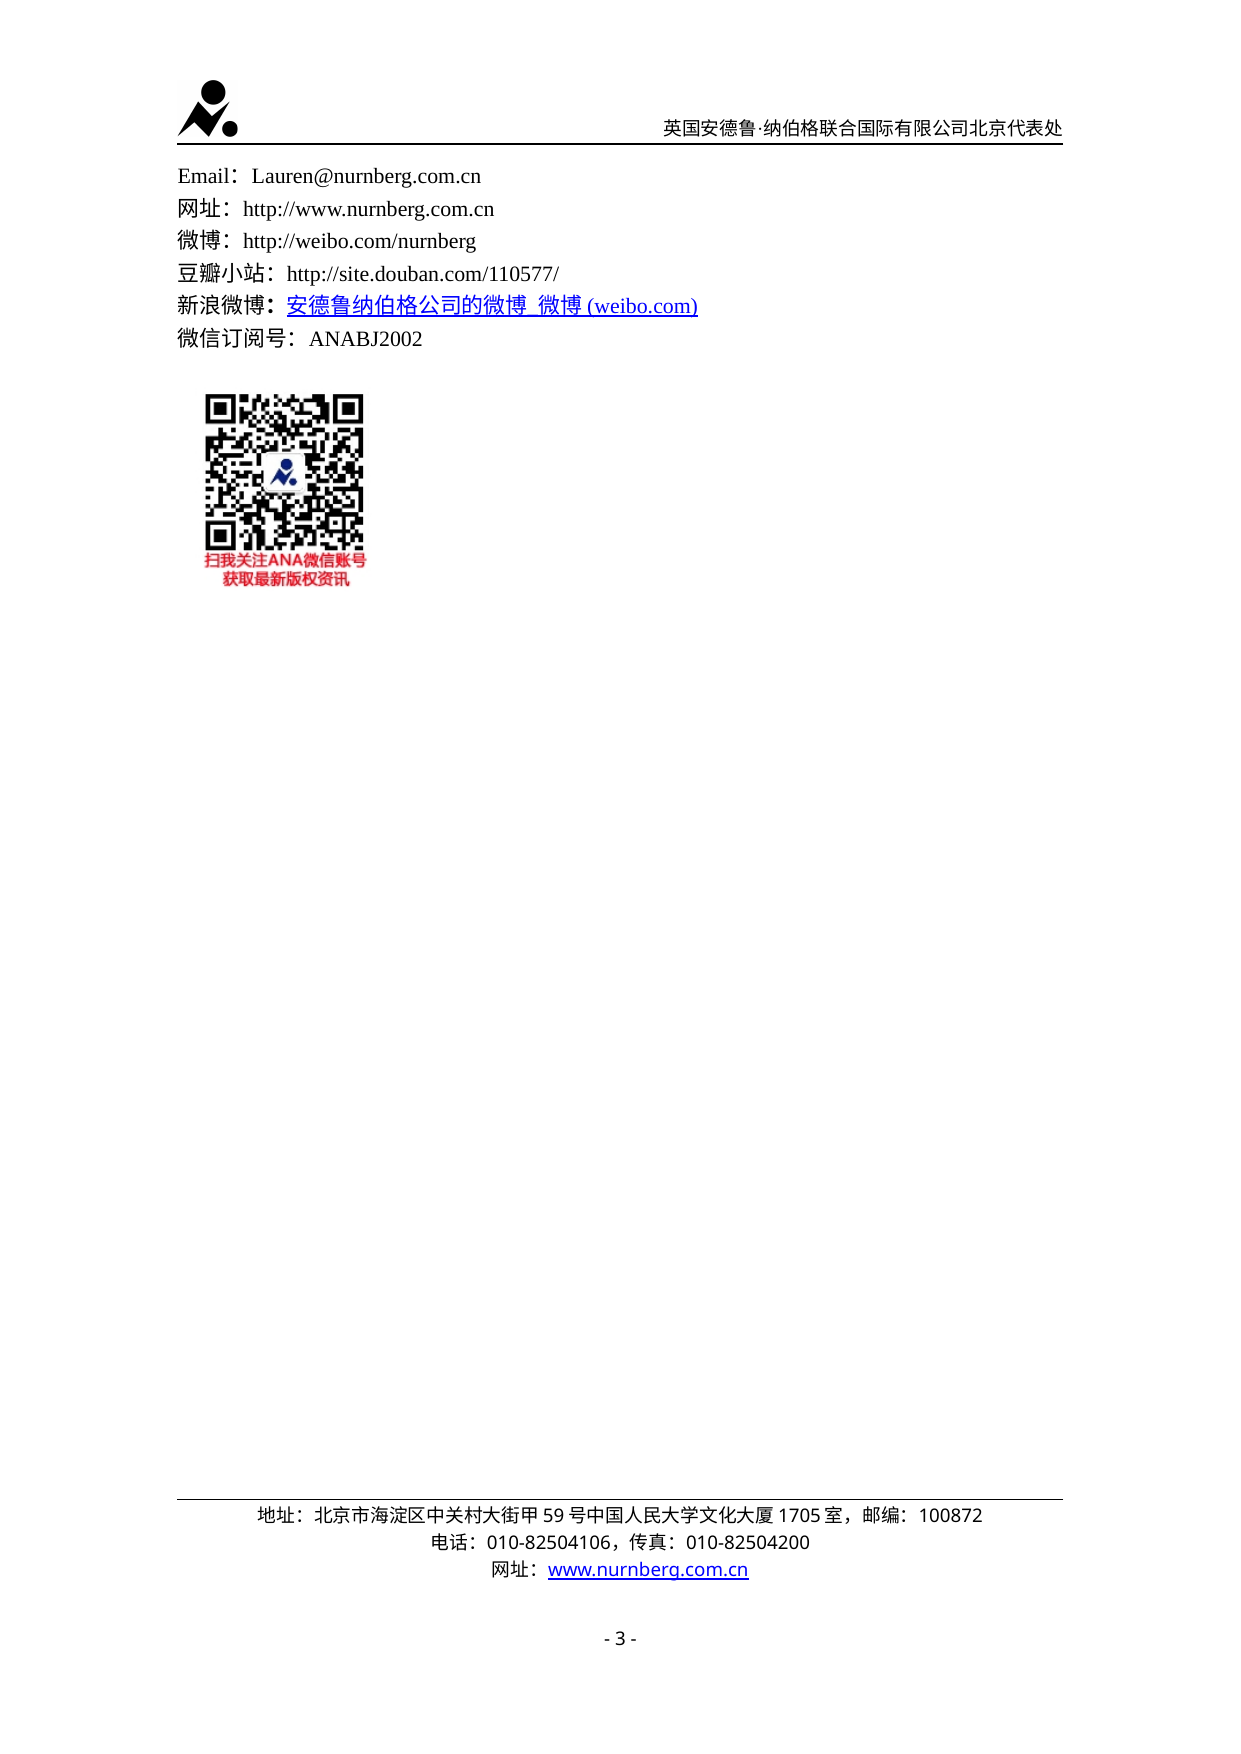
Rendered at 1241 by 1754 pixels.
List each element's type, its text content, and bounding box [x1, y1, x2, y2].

text Email：Lauren@nurnberg.com.cn [177, 158, 1063, 190]
picture [177, 80, 238, 137]
text 微信订阅号：ANABJ2002 [177, 320, 1063, 353]
text 新浪微博：安德鲁纳伯格公司的微博_微博 (weibo.com) [587, 288, 1063, 320]
text 网址：http://www.nurnberg.com.cn 微博：http://weibo.com/nurnberg [177, 190, 1063, 255]
text 豆瓣小站：http://site.douban.com/110577/ [177, 255, 1063, 288]
picture [186, 378, 384, 592]
